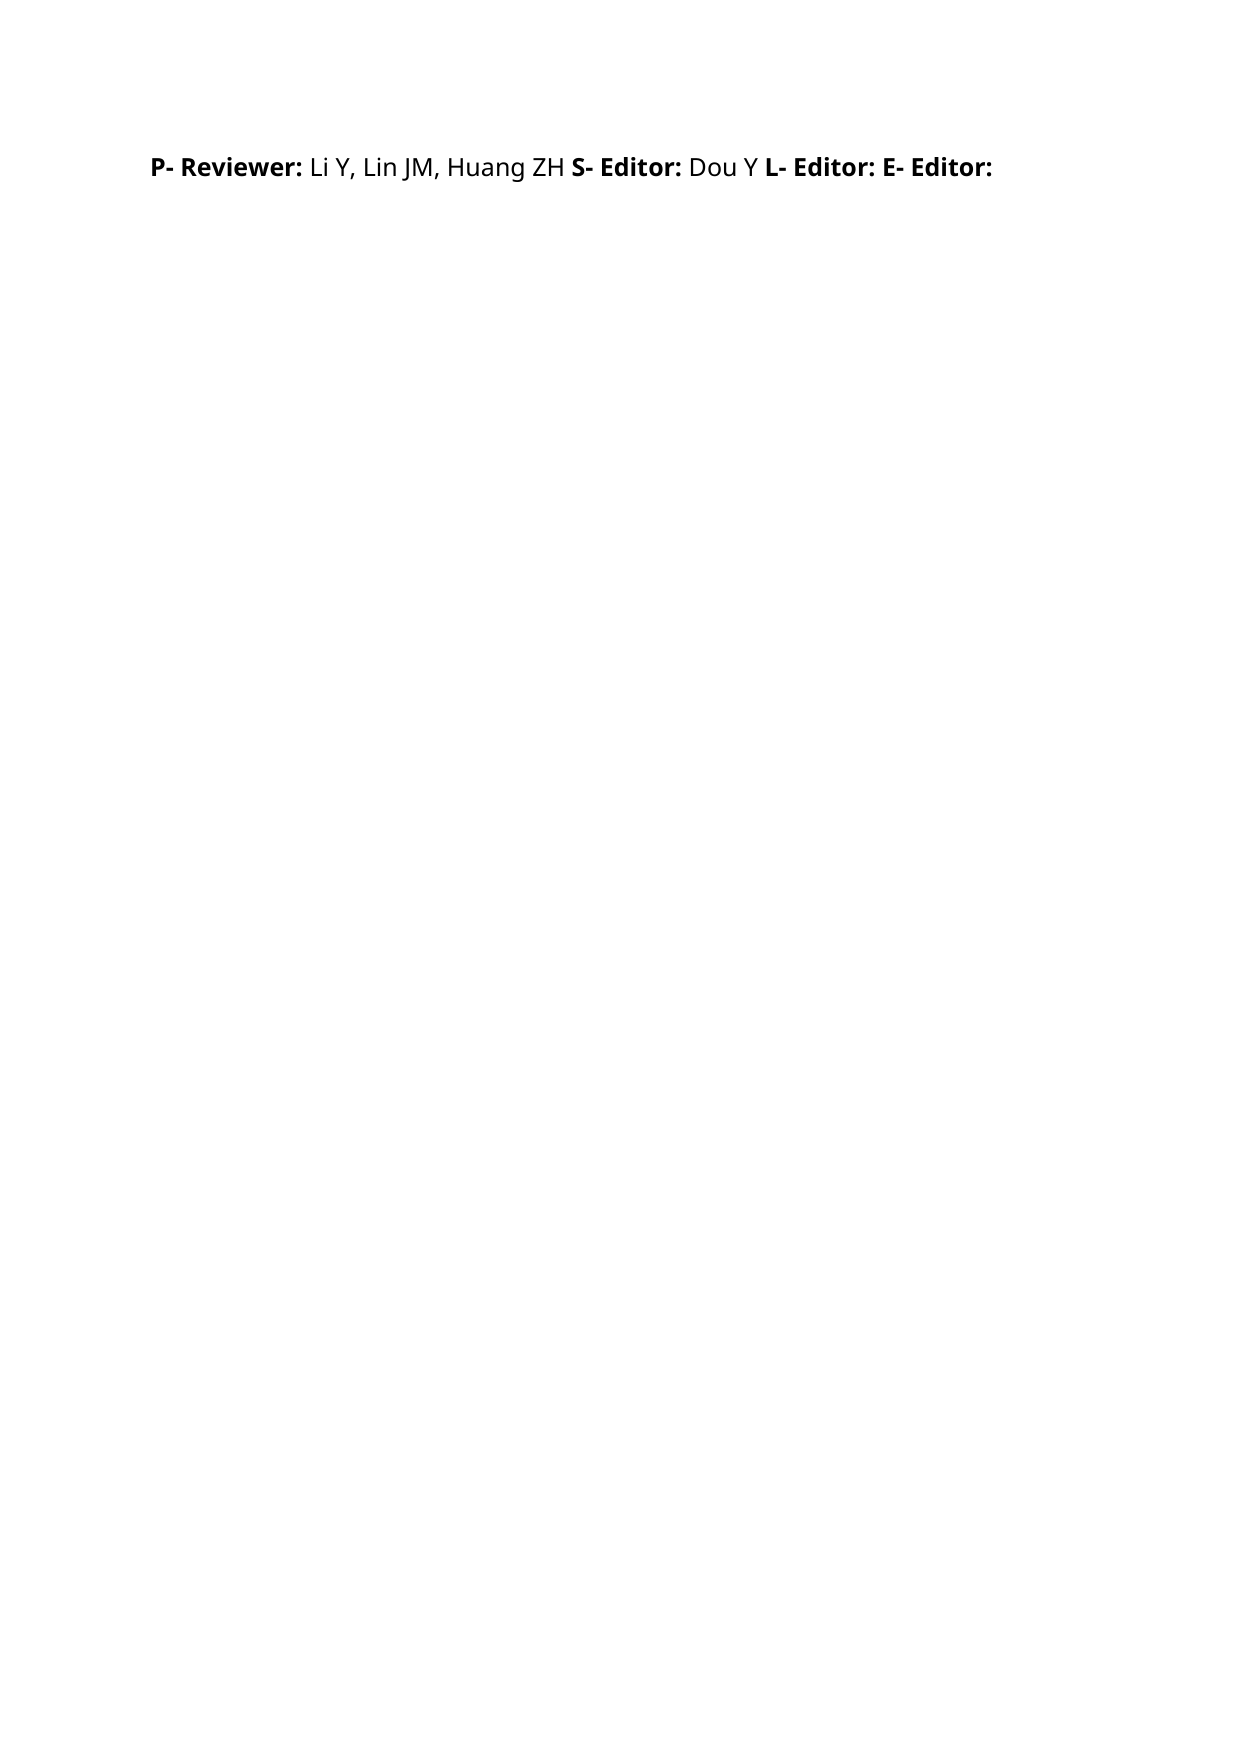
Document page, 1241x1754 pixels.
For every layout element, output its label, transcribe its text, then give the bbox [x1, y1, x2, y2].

text P- Reviewer: Li Y, Lin JM, Huang ZH S- Editor: Dou Y L- Editor: E- Editor: [150, 150, 1090, 184]
